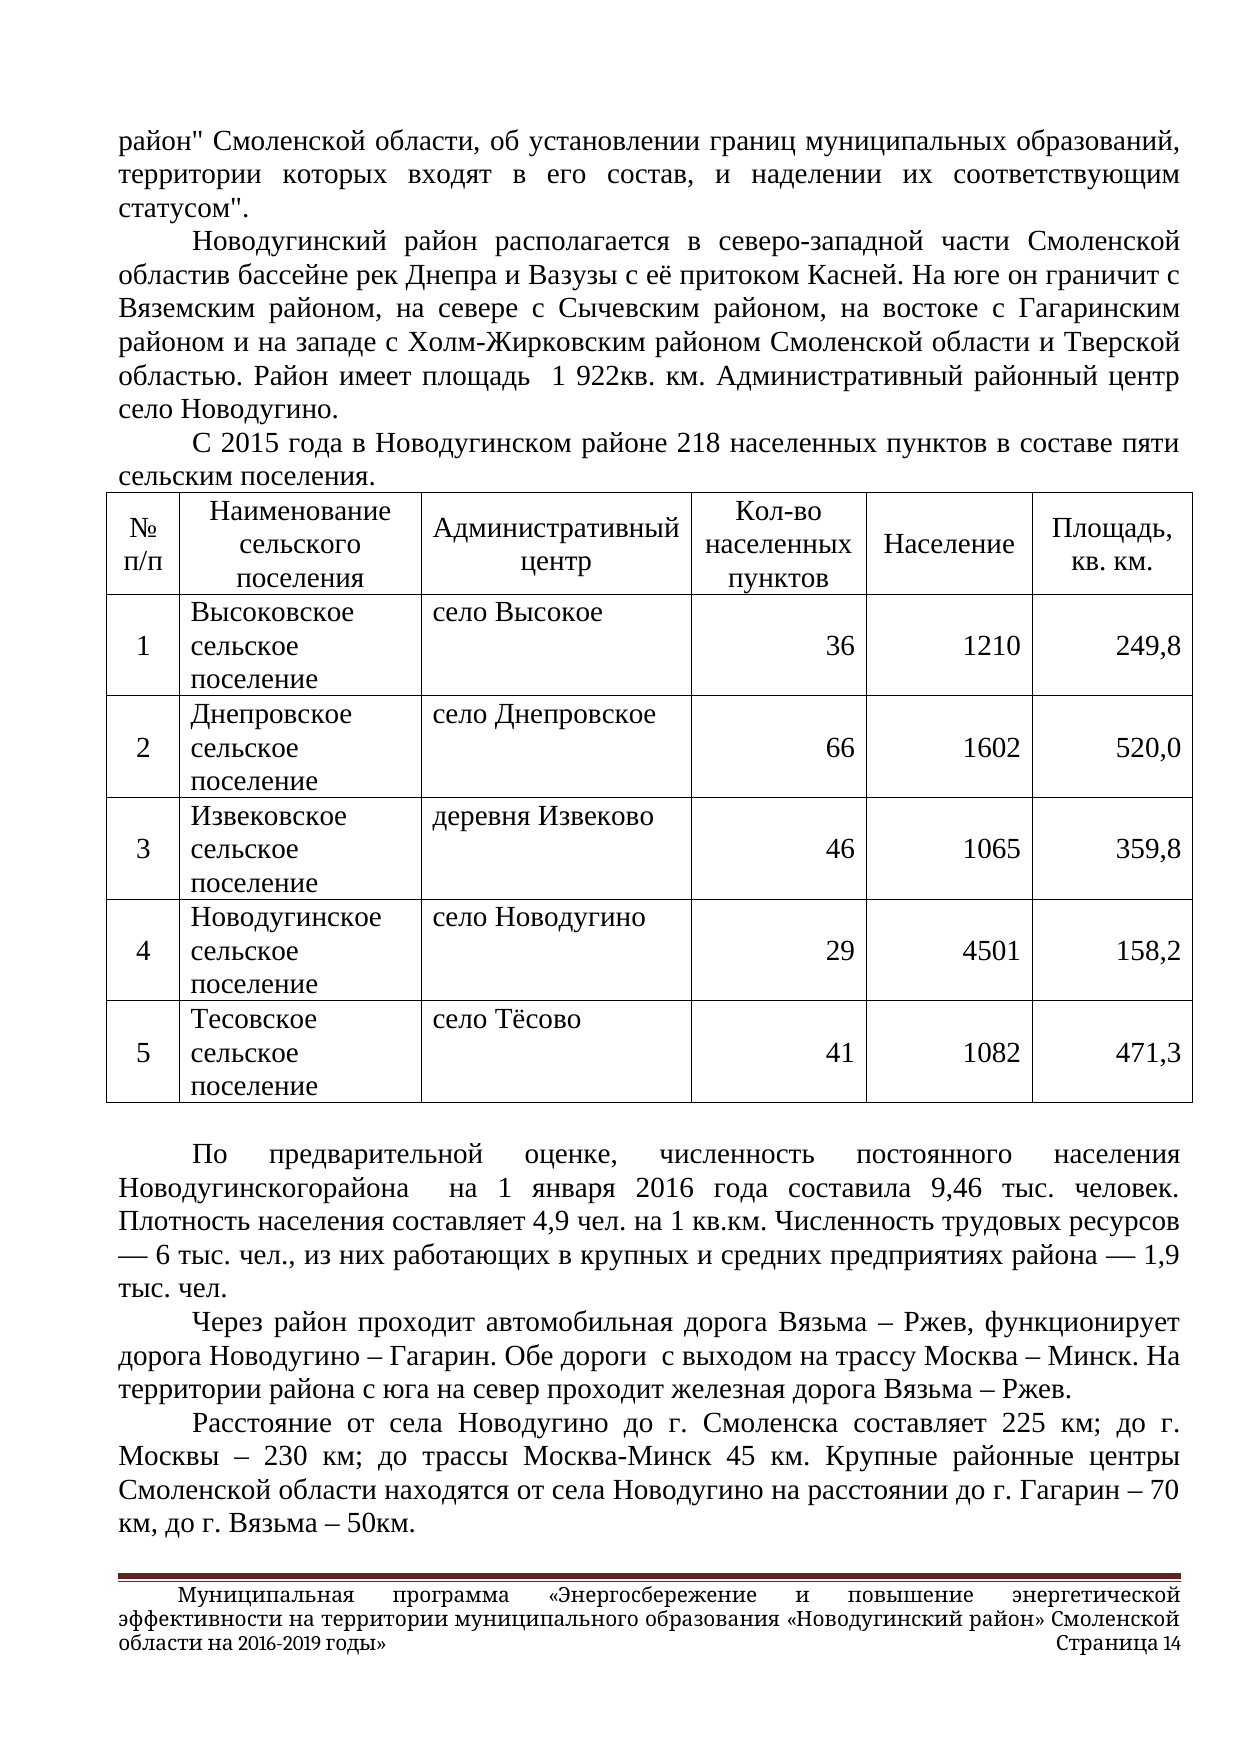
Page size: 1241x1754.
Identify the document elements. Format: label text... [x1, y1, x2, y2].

table_cell деревня Извеково [422, 798, 691, 898]
table_cell 471,3 [1033, 1001, 1192, 1102]
text Через район проходит автомобильная дорога Вязьма – Ржев, функционирует дорога Новодугино – Гагарин. Обе дороги с выходом на трассу Москва – Минск. На территории района с юга на север проходит железная дорога Вязьма – Ржев. [118, 1304, 1181, 1405]
table_cell 158,2 [1033, 900, 1192, 1000]
table_cell 1602 [867, 696, 1032, 797]
table_header Административный центр [422, 493, 691, 593]
table_cell Днепровское сельское поселение [180, 696, 421, 797]
table_header Кол-во населенных пунктов [692, 493, 866, 593]
table_cell 249,8 [1033, 595, 1192, 695]
table_cell 29 [692, 900, 866, 1000]
table_header Наименование сельского поселения [180, 493, 421, 593]
text Расстояние от села Новодугино до г. Смоленска составляет 225 км; до г. Москвы – 230 км; до трассы Москва-Минск 45 км. Крупные районные центры Смоленской области находятся от села Новодугино на расстоянии до г. Гагарин – 70 км, до г. Вязьма – 50км. [118, 1405, 1181, 1539]
table_cell 5 [107, 1001, 179, 1102]
table_cell 1210 [867, 595, 1032, 695]
table_cell село Тёсово [422, 1001, 691, 1102]
table_cell 46 [692, 798, 866, 898]
table_cell Новодугинское сельское поселение [180, 900, 421, 1000]
table_cell Высоковское сельское поселение [180, 595, 421, 695]
table_cell 359,8 [1033, 798, 1192, 898]
table_header № п/п [107, 493, 179, 593]
table_header Площадь, кв. км. [1033, 493, 1192, 593]
table_cell 4 [107, 900, 179, 1000]
table_cell село Высокое [422, 595, 691, 695]
table_cell 36 [692, 595, 866, 695]
table_cell 1 [107, 595, 179, 695]
text По предварительной оценке, численность постоянного населения Новодугинскогорайона на 1 января 2016 года составила 9,46 тыс. человек. Плотность населения составляет 4,9 чел. на 1 кв.км. Численность трудовых ресурсов — 6 тыс. чел., из них работающих в крупных и средних предприятиях района — 1,9 тыс. чел. [118, 1136, 1181, 1304]
table_cell село Новодугино [422, 900, 691, 1000]
table_cell 41 [692, 1001, 866, 1102]
table_cell 1082 [867, 1001, 1032, 1102]
text Новодугинский район располагается в северо-западной части Смоленской областив бассейне рек Днепра и Вазузы с её притоком Касней. На юге он граничит с Вяземским районом, на севере с Сычевским районом, на востоке с Гагаринским районом и на западе с Холм-Жирковским районом Смоленской области и Тверской областью. Район имеет площадь 1 922кв. км. Административный районный центр село Новодугино. [118, 223, 1181, 425]
table_cell 1065 [867, 798, 1032, 898]
table_cell Тесовское сельское поселение [180, 1001, 421, 1102]
table_cell 66 [692, 696, 866, 797]
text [118, 123, 1181, 223]
table_header Население [867, 493, 1032, 593]
table_cell 3 [107, 798, 179, 898]
table_cell 4501 [867, 900, 1032, 1000]
text С 2015 года в Новодугинском районе 218 населенных пунктов в составе пяти сельским поселения. [118, 425, 1181, 492]
table_cell Извековское сельское поселение [180, 798, 421, 898]
table_cell 2 [107, 696, 179, 797]
table_cell 520,0 [1033, 696, 1192, 797]
table_cell село Днепровское [422, 696, 691, 797]
